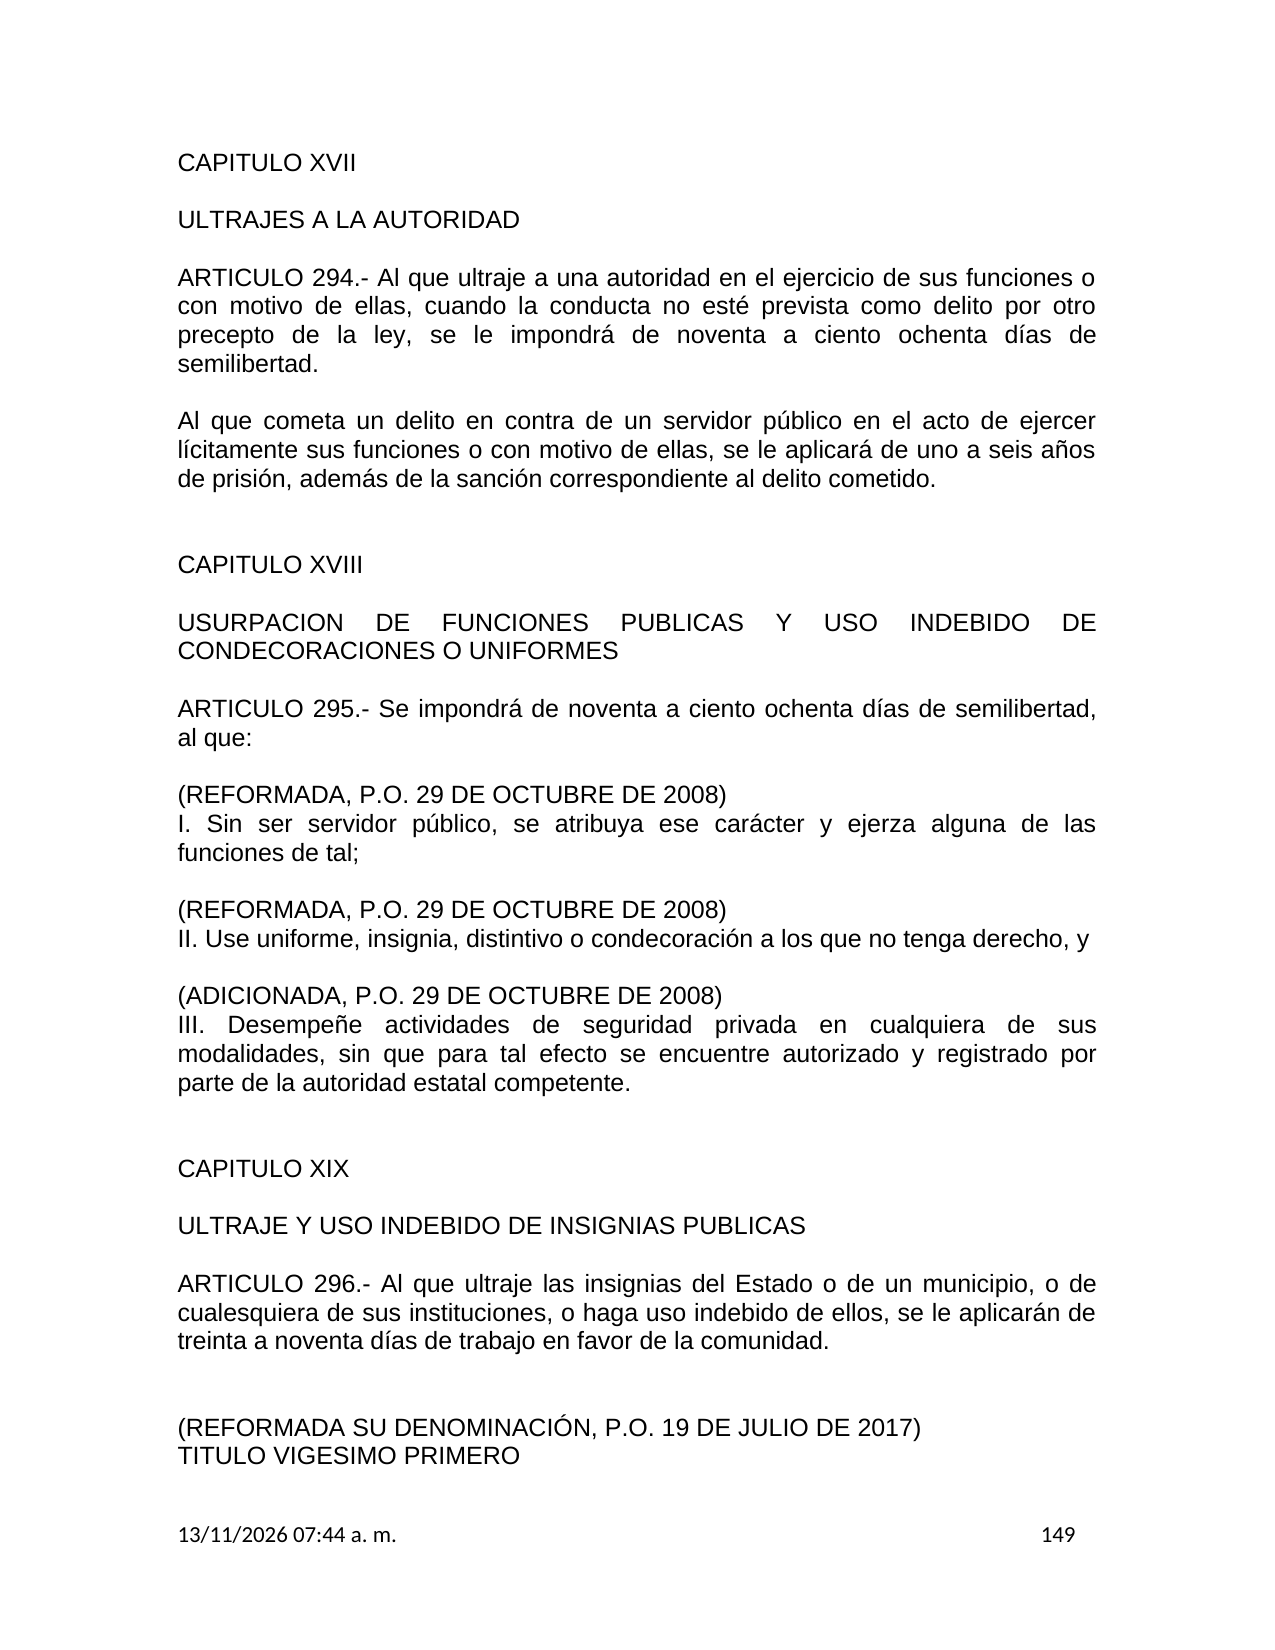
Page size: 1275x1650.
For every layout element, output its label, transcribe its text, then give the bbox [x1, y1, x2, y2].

text (ADICIONADA, P.O. 29 DE OCTUBRE DE 2008) [177, 981, 1098, 1010]
text III. Desempeñe actividades de seguridad privada en cualquiera de sus modalidades, sin que para tal efecto se encuentre autorizado y registrado por parte de la autoridad estatal competente. [177, 1010, 1098, 1096]
text CAPITULO XVII [177, 148, 1098, 176]
text ARTICULO 294.- Al que ultraje a una autoridad en el ejercicio de sus funciones o con motivo de ellas, cuando la conducta no esté prevista como delito por otro precepto de la ley, se le impondrá de noventa a ciento ochenta días de semilibertad. [177, 263, 1098, 378]
text TITULO VIGESIMO PRIMERO [177, 1441, 1098, 1470]
text ARTICULO 296.- Al que ultraje las insignias del Estado o de un municipio, o de cualesquiera de sus instituciones, o haga uso indebido de ellos, se le aplicarán de treinta a noventa días de trabajo en favor de la comunidad. [177, 1269, 1098, 1355]
text (REFORMADA, P.O. 29 DE OCTUBRE DE 2008) [177, 780, 1098, 809]
text USURPACION DE FUNCIONES PUBLICAS Y USO INDEBIDO DE CONDECORACIONES O UNIFORMES [177, 608, 1098, 665]
text ULTRAJES A LA AUTORIDAD [177, 205, 1098, 234]
text (REFORMADA, P.O. 29 DE OCTUBRE DE 2008) [177, 895, 1098, 924]
text ARTICULO 295.- Se impondrá de noventa a ciento ochenta días de semilibertad, al que: [177, 694, 1098, 751]
text ULTRAJE Y USO INDEBIDO DE INSIGNIAS PUBLICAS [177, 1211, 1098, 1240]
text II. Use uniforme, insignia, distintivo o condecoración a los que no tenga derecho, y [177, 924, 1098, 953]
text CAPITULO XIX [177, 1154, 1098, 1183]
text Al que cometa un delito en contra de un servidor público en el acto de ejercer lícitamente sus funciones o con motivo de ellas, se le aplicará de uno a seis años de prisión, además de la sanción correspondiente al delito cometido. [177, 406, 1098, 493]
text CAPITULO XVIII [177, 550, 1098, 579]
text (REFORMADA SU DENOMINACIÓN, P.O. 19 DE JULIO DE 2017) [177, 1413, 1098, 1441]
text I. Sin ser servidor público, se atribuya ese carácter y ejerza alguna de las funciones de tal; [177, 809, 1098, 866]
